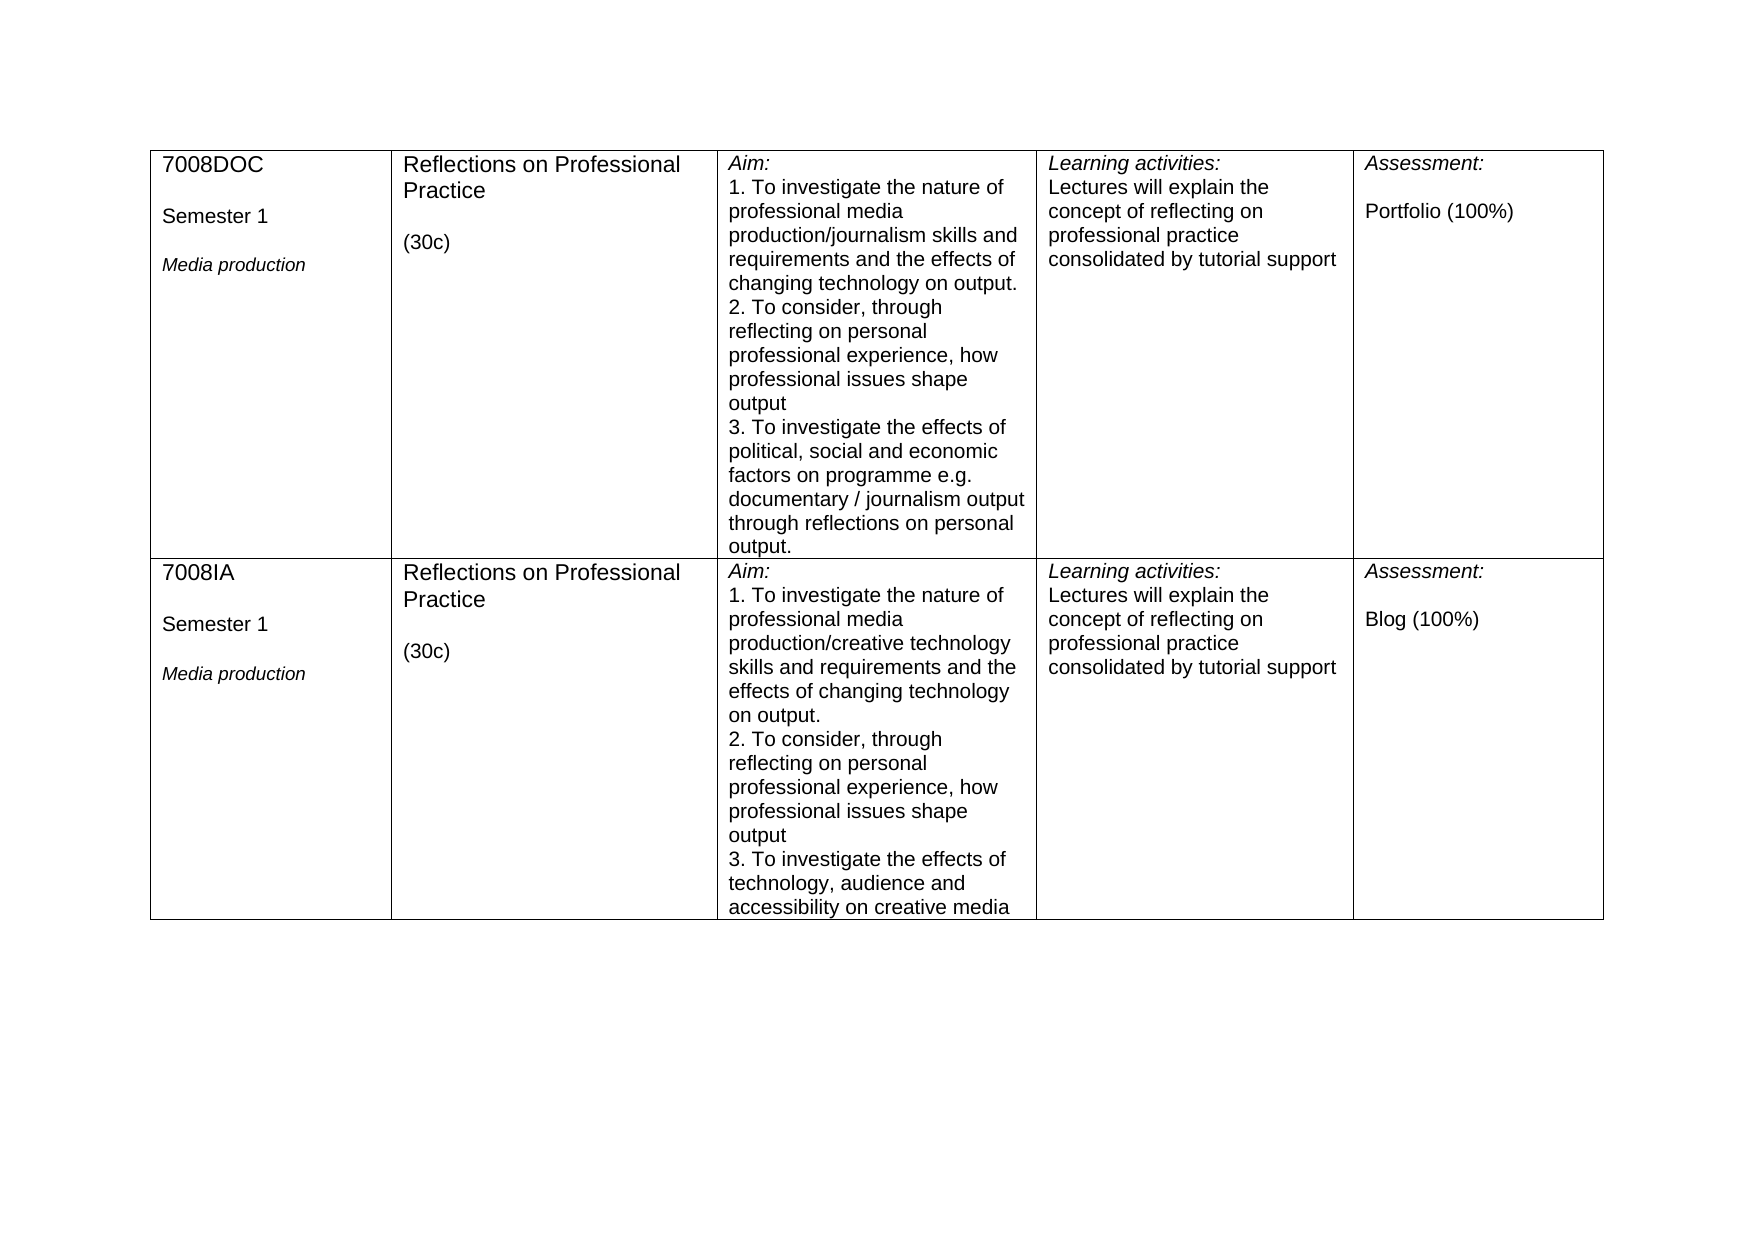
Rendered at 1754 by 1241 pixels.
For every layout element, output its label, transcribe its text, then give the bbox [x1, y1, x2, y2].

table_cell Assessment: Portfolio (100%) [1354, 151, 1603, 558]
table_cell Reflections on Professional Practice (30c) [392, 559, 717, 919]
table_cell Assessment: Blog (100%) [1354, 559, 1603, 919]
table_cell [1037, 151, 1353, 558]
table_cell 7008DOC Semester 1 Media production [151, 151, 391, 558]
table_cell Aim: 1. To investigate the nature of professional media production/creative technology skills and requirements and the effects of changing technology on output. 2. To consider, through reflecting on personal professional experience, how professional issues shape output 3. To investigate the effects of technology, audience and accessibility on creative media [718, 559, 1036, 919]
table_cell Learning activities: Lectures will explain the concept of reflecting on professional practice consolidated by tutorial support [1037, 559, 1353, 919]
table_cell 7008IA Semester 1 Media production [151, 559, 391, 919]
table_cell Aim: 1. To investigate the nature of professional media production/journalism skills and requirements and the effects of changing technology on output. 2. To consider, through reflecting on personal professional experience, how professional issues shape output 3. To investigate the effects of political, social and economic factors on programme e.g. documentary / journalism output through reflections on personal output. [718, 151, 1036, 558]
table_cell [392, 151, 717, 558]
